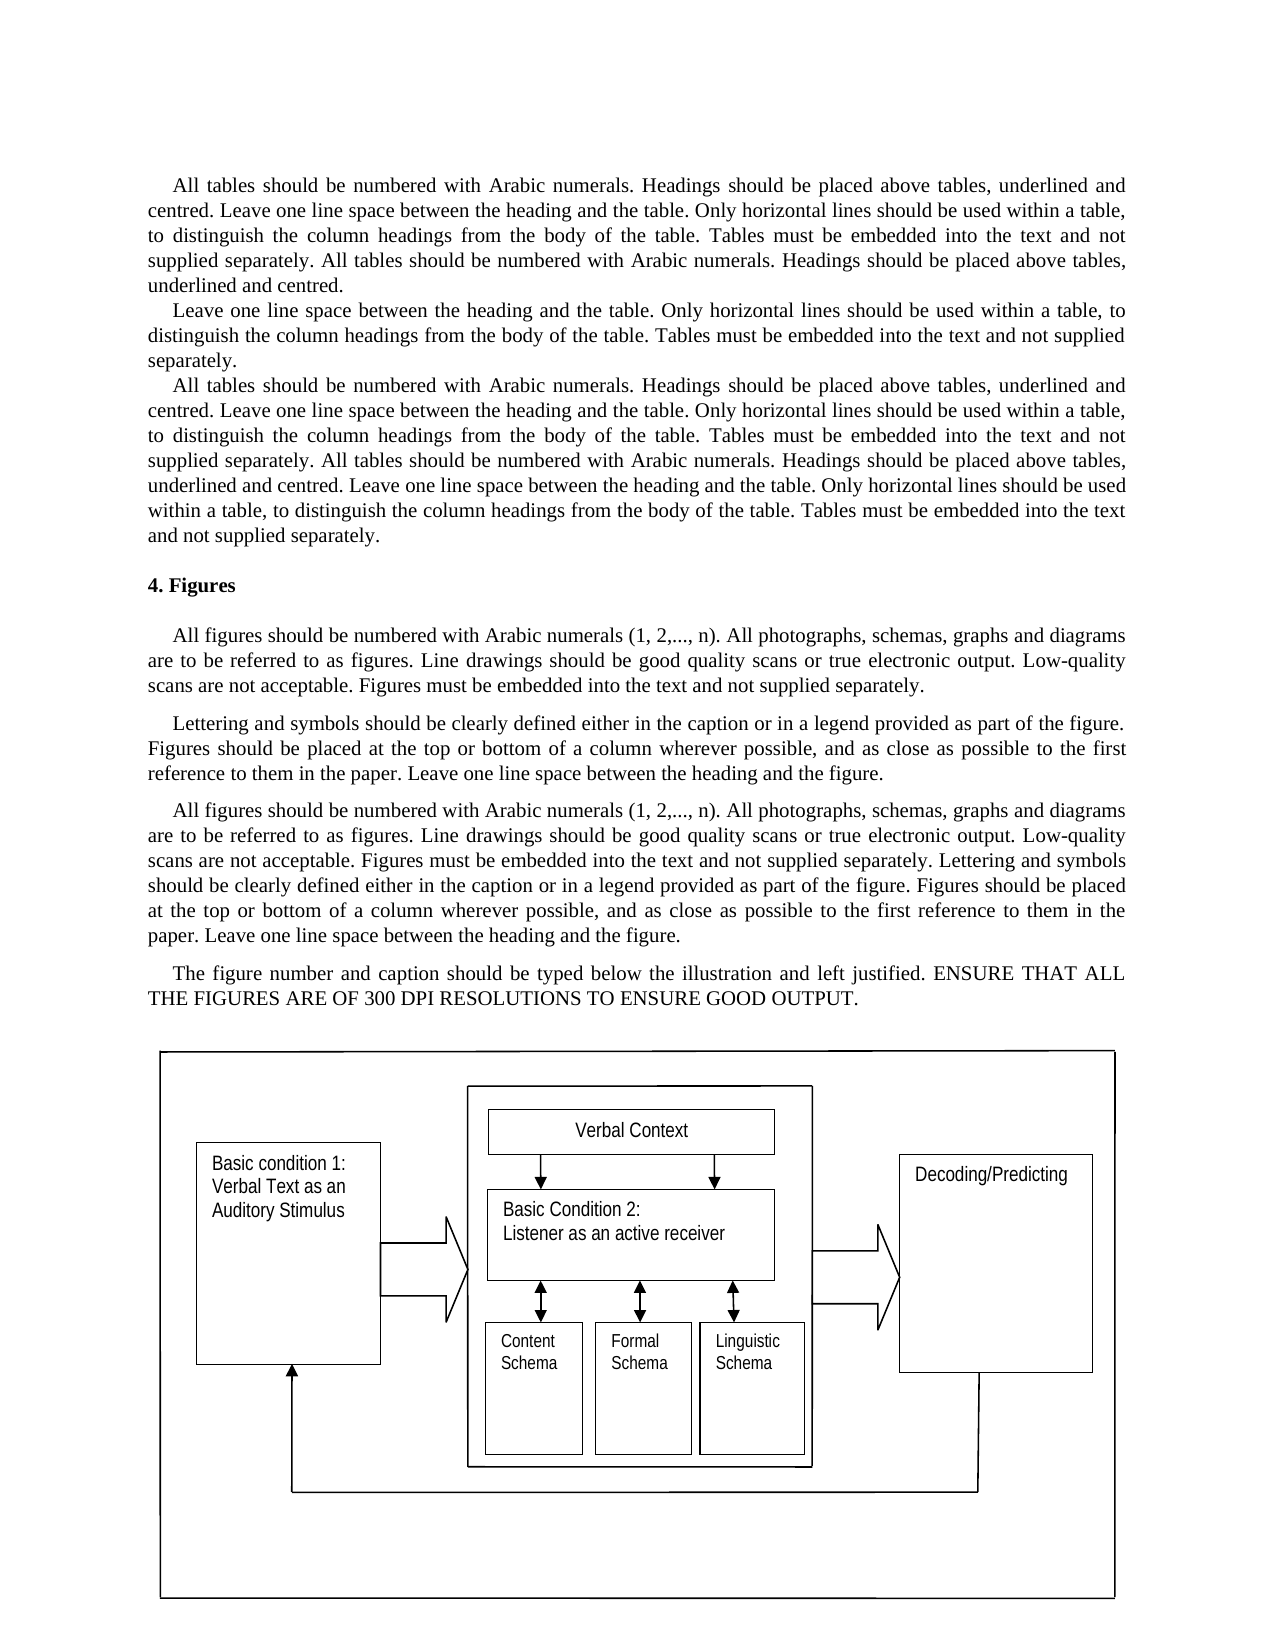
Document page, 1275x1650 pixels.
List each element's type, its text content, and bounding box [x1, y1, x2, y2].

text All tables should be numbered with Arabic numerals. Headings should be placed above tables, underlined and centred. Leave one line space between the heading and the table. Only horizontal lines should be used within a table, to distinguish the column headings from the body of the table. Tables must be embedded into the text and not supplied separately. All tables should be numbered with Arabic numerals. Headings should be placed above tables, underlined and centred. Leave one line space between the heading and the table. Only horizontal lines should be used within a table, to distinguish the column headings from the body of the table. Tables must be embedded into the text and not supplied separately. [148, 373, 1127, 548]
text All tables should be numbered with Arabic numerals. Headings should be placed above tables, underlined and centred. Leave one line space between the heading and the table. Only horizontal lines should be used within a table, to distinguish the column headings from the body of the table. Tables must be embedded into the text and not supplied separately. All tables should be numbered with Arabic numerals. Headings should be placed above tables, underlined and centred. [148, 173, 1127, 298]
text All figures should be numbered with Arabic numerals (1, 2,..., n). All photographs, schemas, graphs and diagrams are to be referred to as figures. Line drawings should be good quality scans or true electronic output. Low-quality scans are not acceptable. Figures must be embedded into the text and not supplied separately. [148, 623, 1127, 698]
text Figures [148, 573, 1127, 598]
text Leave one line space between the heading and the table. Only horizontal lines should be used within a table, to distinguish the column headings from the body of the table. Tables must be embedded into the text and not supplied separately. [148, 298, 1127, 373]
text All figures should be numbered with Arabic numerals (1, 2,..., n). All photographs, schemas, graphs and diagrams are to be referred to as figures. Line drawings should be good quality scans or true electronic output. Low-quality scans are not acceptable. Figures must be embedded into the text and not supplied separately. Lettering and symbols should be clearly defined either in the caption or in a legend provided as part of the figure. Figures should be placed at the top or bottom of a column wherever possible, and as close as possible to the first reference to them in the paper. Leave one line space between the heading and the figure. [148, 798, 1127, 948]
text Lettering and symbols should be clearly defined either in the caption or in a legend provided as part of the figure. Figures should be placed at the top or bottom of a column wherever possible, and as close as possible to the first reference to them in the paper. Leave one line space between the heading and the figure. [148, 710, 1127, 785]
text The figure number and caption should be typed below the illustration and left justified. ENSURE THAT ALL THE FIGURES ARE OF 300 DPI RESOLUTIONS TO ENSURE GOOD OUTPUT. [148, 960, 1127, 1010]
